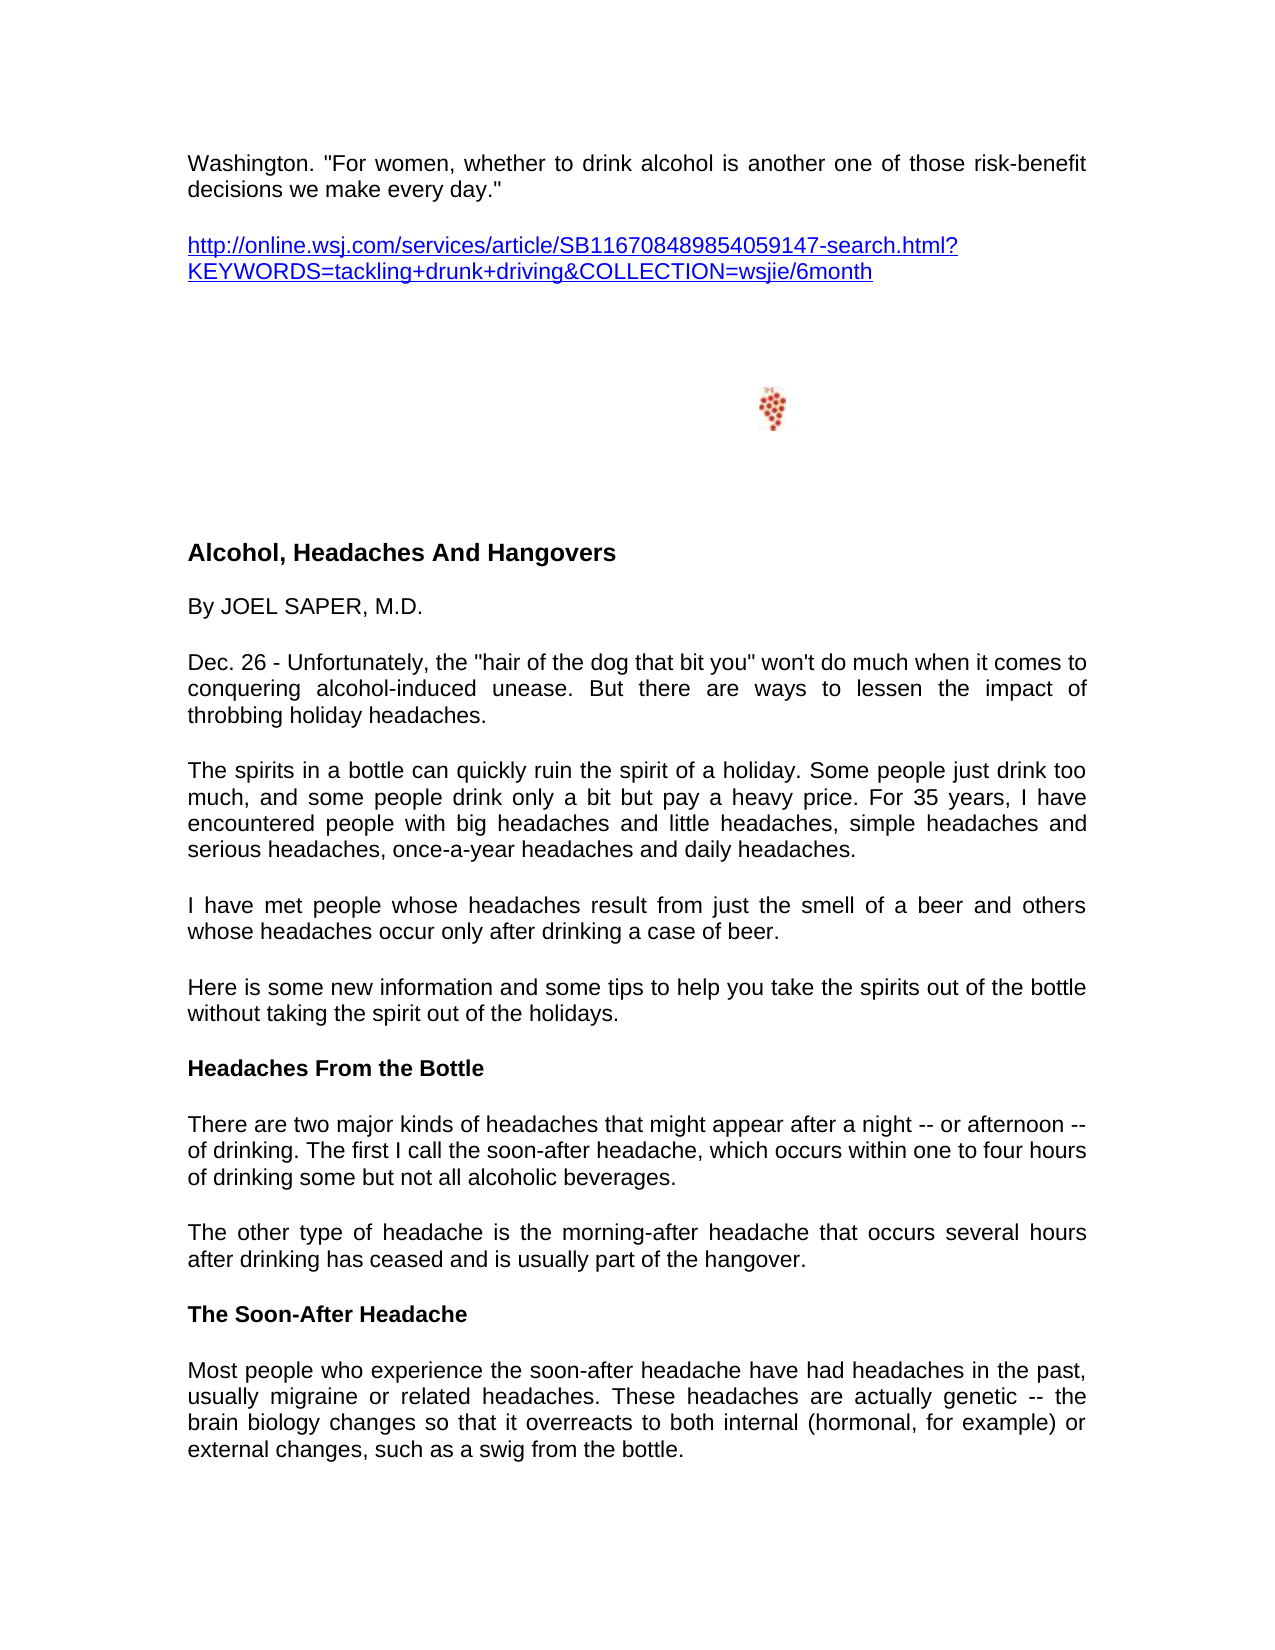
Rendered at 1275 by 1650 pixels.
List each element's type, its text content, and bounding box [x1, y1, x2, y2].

text There are two major kinds of headaches that might appear after a night -- or afternoon -- of drinking. The first I call the soon-after headache, which occurs within one to four hours of drinking some but not all alcoholic beverages. [187, 1111, 1087, 1190]
text Alcohol, Headaches And Hangovers By JOEL SAPER, M.D. [187, 538, 1087, 620]
text The other type of headache is the morning-after headache that occurs several hours after drinking has ceased and is usually part of the hangover. [187, 1219, 1087, 1272]
text The Soon-After Headache [187, 1301, 1087, 1327]
text The spirits in a bottle can quickly ruin the spirit of a holiday. Some people just drink too much, and some people drink only a bit but pay a heavy price. For 35 years, I have encountered people with big headaches and little headaches, simple headaches and serious headaches, once-a-year headaches and daily headaches. [187, 757, 1087, 862]
text I have met people whose headaches result from just the smell of a beer and others whose headaches occur only after drinking a case of beer. [187, 892, 1087, 944]
text http://online.wsj.com/services/article/SB116708489854059147-search.html?KEYWORDS=tackling+drunk+driving&COLLECTION=wsjie/6month [187, 232, 1087, 284]
text Here is some new information and some tips to help you take the spirits out of the bottle without taking the spirit out of the holidays. [187, 973, 1087, 1026]
picture [759, 387, 786, 431]
text Dec. 26 - Unfortunately, the "hair of the dog that bit you" won't do much when it comes to conquering alcohol-induced unease. But there are ways to lessen the impact of throbbing holiday headaches. [187, 649, 1087, 728]
text Headaches From the Bottle [187, 1055, 1087, 1082]
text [187, 150, 1087, 203]
text Most people who experience the soon-after headache have had headaches in the past, usually migraine or related headaches. These headaches are actually genetic -- the brain biology changes so that it overreacts to both internal (hormonal, for example) or external changes, such as a swig from the bottle. [187, 1357, 1087, 1462]
